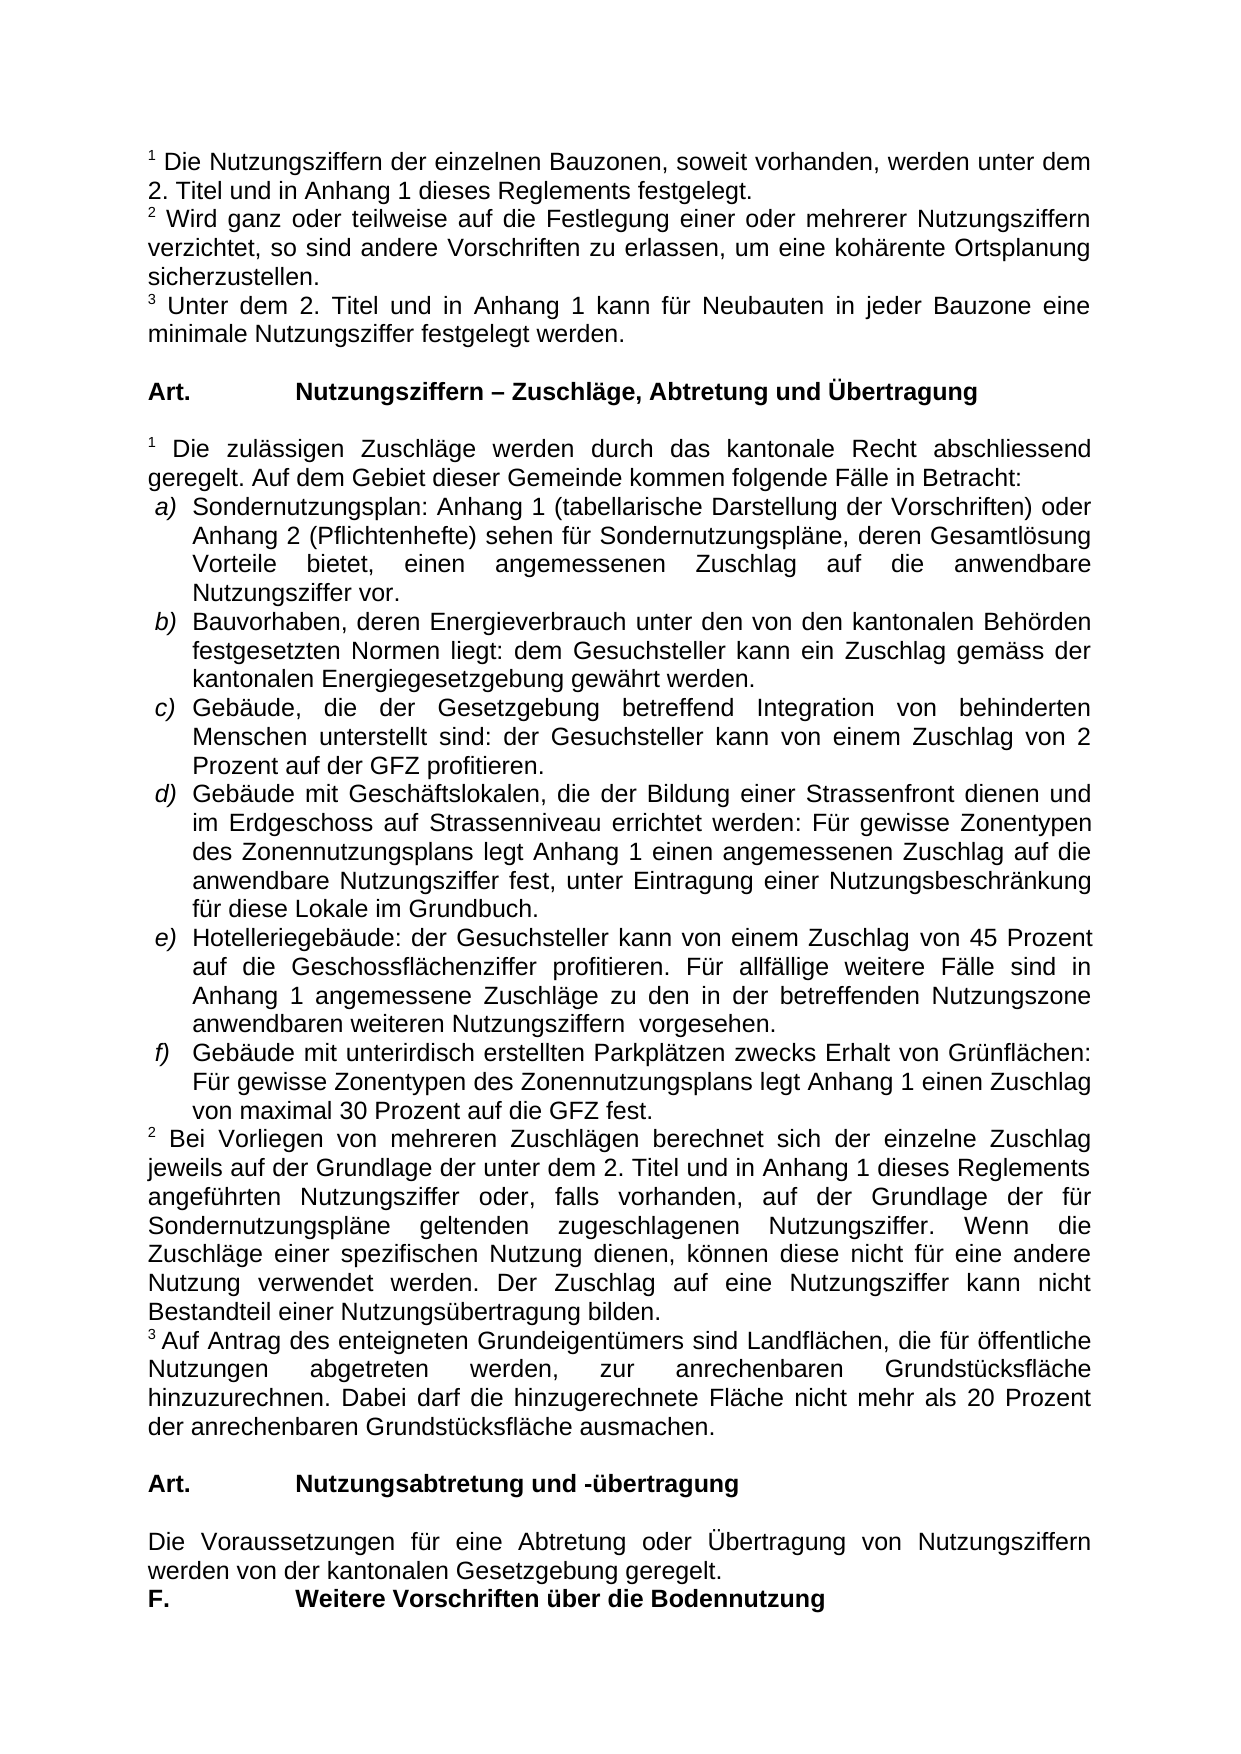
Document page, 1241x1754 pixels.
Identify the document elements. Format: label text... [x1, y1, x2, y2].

list Gebäude, die der Gesetzgebung betreffend Integration von behinderten Menschen unterstellt sind: der Gesuchsteller kann von einem Zuschlag von 2 Prozent auf der GFZ profitieren. [154, 693, 1093, 779]
list Gebäude mit unterirdisch erstellten Parkplätzen zwecks Erhalt von Grünflächen: Für gewisse Zonentypen des Zonennutzungsplans legt Anhang 1 einen Zuschlag von maximal 30 Prozent auf die GFZ fest. [154, 1038, 1093, 1124]
list Hotelleriegebäude: der Gesuchsteller kann von einem Zuschlag von 45 Prozent auf die Geschossflächenziffer profitieren. Für allfällige weitere Fälle sind in Anhang 1 angemessene Zuschläge zu den in der betreffenden Nutzungszone anwendbaren weiteren Nutzungsziffern vorgesehen. [154, 923, 1093, 1038]
text 3 Auf Antrag des enteigneten Grundeigentümers sind Landflächen, die für öffentliche Nutzungen abgetreten werden, zur anrechenbaren Grundstücksfläche hinzuzurechnen. Dabei darf die hinzugerechnete Fläche nicht mehr als 20 Prozent der anrechenbaren Grundstücksfläche ausmachen. [148, 1326, 1093, 1441]
text F. Weitere Vorschriften über die Bodennutzung [148, 1584, 1093, 1613]
text Art. Nutzungsabtretung und -übertragung [148, 1469, 1093, 1498]
text Art. Nutzungsziffern – Zuschläge, Abtretung und Übertragung [148, 377, 1093, 406]
text 1 Die zulässigen Zuschläge werden durch das kantonale Recht abschliessend geregelt. Auf dem Gebiet dieser Gemeinde kommen folgende Fälle in Betracht: [148, 434, 1093, 492]
list Gebäude mit Geschäftslokalen, die der Bildung einer Strassenfront dienen und im Erdgeschoss auf Strassenniveau errichtet werden: Für gewisse Zonentypen des Zonennutzungsplans legt Anhang 1 einen angemessenen Zuschlag auf die anwendbare Nutzungsziffer fest, unter Eintragung einer Nutzungsbeschränkung für diese Lokale im Grundbuch. [154, 779, 1093, 923]
text 3 Unter dem 2. Titel und in Anhang 1 kann für Neubauten in jeder Bauzone eine minimale Nutzungsziffer festgelegt werden. [148, 291, 1093, 348]
list Bauvorhaben, deren Energieverbrauch unter den von den kantonalen Behörden festgesetzten Normen liegt: dem Gesuchsteller kann ein Zuschlag gemäss der kantonalen Energiegesetzgebung gewährt werden. [154, 607, 1093, 693]
text 1 Die Nutzungsziffern der einzelnen Bauzonen, soweit vorhanden, werden unter dem 2. Titel und in Anhang 1 dieses Reglements festgelegt. [148, 147, 1093, 204]
list Sondernutzungsplan: Anhang 1 (tabellarische Darstellung der Vorschriften) oder Anhang 2 (Pflichtenhefte) sehen für Sondernutzungspläne, deren Gesamtlösung Vorteile bietet, einen angemessenen Zuschlag auf die anwendbare Nutzungsziffer vor. [154, 492, 1093, 607]
text 2 Wird ganz oder teilweise auf die Festlegung einer oder mehrerer Nutzungsziffern verzichtet, so sind andere Vorschriften zu erlassen, um eine kohärente Ortsplanung sicherzustellen. [148, 204, 1093, 291]
text Die Voraussetzungen für eine Abtretung oder Übertragung von Nutzungsziffern werden von der kantonalen Gesetzgebung geregelt. [148, 1527, 1093, 1584]
text 2 Bei Vorliegen von mehreren Zuschlägen berechnet sich der einzelne Zuschlag jeweils auf der Grundlage der unter dem 2. Titel und in Anhang 1 dieses Reglements angeführten Nutzungsziffer oder, falls vorhanden, auf der Grundlage der für Sondernutzungspläne geltenden zugeschlagenen Nutzungsziffer. Wenn die Zuschläge einer spezifischen Nutzung dienen, können diese nicht für eine andere Nutzung verwendet werden. Der Zuschlag auf eine Nutzungsziffer kann nicht Bestandteil einer Nutzungsübertragung bilden. [148, 1124, 1093, 1326]
